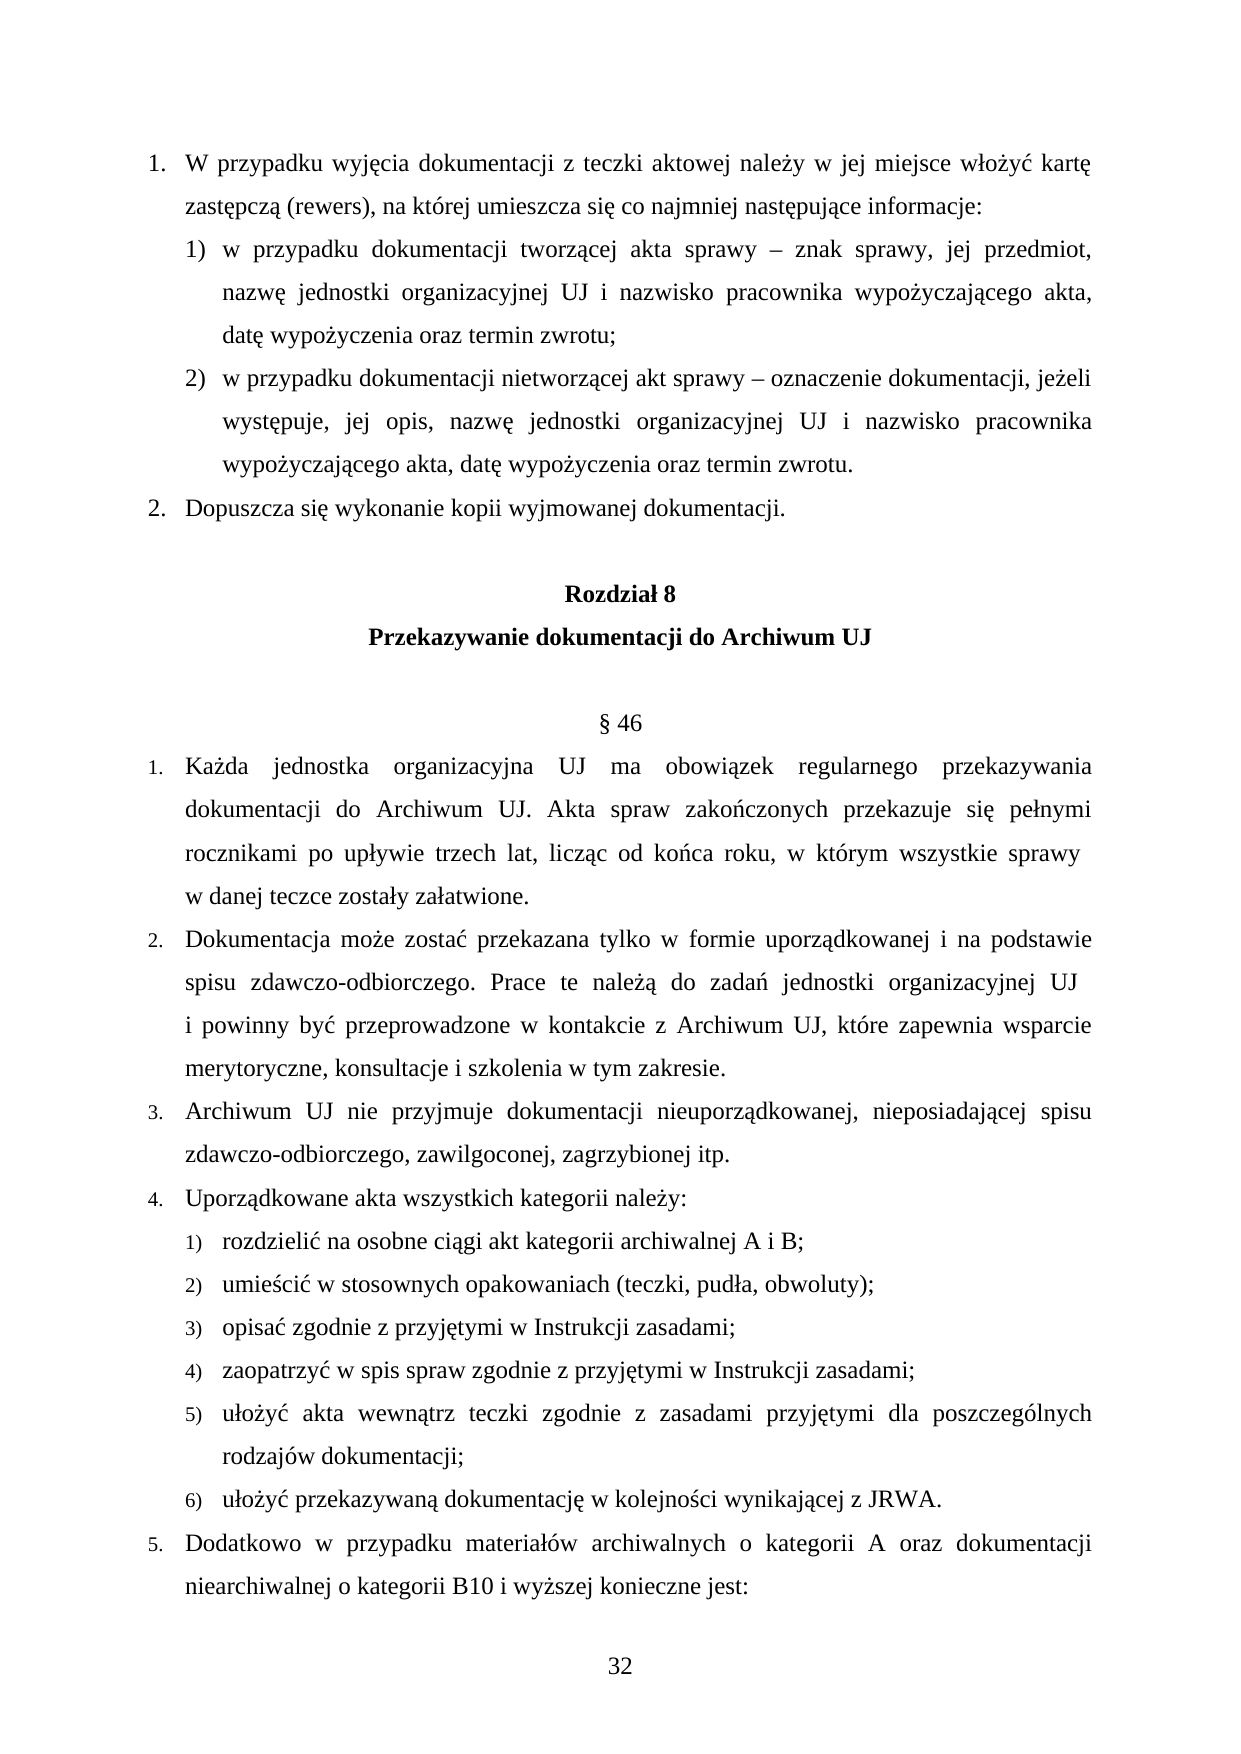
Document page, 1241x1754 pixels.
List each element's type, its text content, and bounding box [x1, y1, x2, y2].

list zaopatrzyć w spis spraw zgodnie z przyjętymi w Instrukcji zasadami; [185, 1355, 1093, 1384]
list Dokumentacja może zostać przekazana tylko w formie uporządkowanej i na podstawie spisu zdawczo-odbiorczego. Prace te należą do zadań jednostki organizacyjnej UJ i powinny być przeprowadzone w kontakcie z Archiwum UJ, które zapewnia wsparcie merytoryczne, konsultacje i szkolenia w tym zakresie. [148, 924, 1093, 1082]
list w przypadku dokumentacji nietworzącej akt sprawy – oznaczenie dokumentacji, jeżeli występuje, jej opis, nazwę jednostki organizacyjnej UJ i nazwisko pracownika wypożyczającego akta, datę wypożyczenia oraz termin zwrotu. [185, 363, 1093, 478]
list Dodatkowo w przypadku materiałów archiwalnych o kategorii A oraz dokumentacji niearchiwalnej o kategorii B10 i wyższej konieczne jest: [148, 1528, 1093, 1599]
list rozdzielić na osobne ciągi akt kategorii archiwalnej A i B; [185, 1226, 1093, 1254]
list Każda jednostka organizacyjna UJ ma obowiązek regularnego przekazywania dokumentacji do Archiwum UJ. Akta spraw zakończonych przekazuje się pełnymi rocznikami po upływie trzech lat, licząc od końca roku, w którym wszystkie sprawy w danej teczce zostały załatwione. [148, 751, 1093, 909]
list ułożyć przekazywaną dokumentację w kolejności wynikającej z JRWA. [185, 1484, 1093, 1513]
list opisać zgodnie z przyjętymi w Instrukcji zasadami; [185, 1312, 1093, 1341]
list Dopuszcza się wykonanie kopii wyjmowanej dokumentacji. [148, 493, 1093, 521]
list umieścić w stosownych opakowaniach (teczki, pudła, obwoluty); [185, 1269, 1093, 1298]
list w przypadku dokumentacji tworzącej akta sprawy – znak sprawy, jej przedmiot, nazwę jednostki organizacyjnej UJ i nazwisko pracownika wypożyczającego akta, datę wypożyczenia oraz termin zwrotu; [185, 234, 1093, 349]
text Rozdział 8 [148, 579, 1093, 608]
text Przekazywanie dokumentacji do Archiwum UJ [148, 622, 1093, 651]
list ułożyć akta wewnątrz teczki zgodnie z zasadami przyjętymi dla poszczególnych rodzajów dokumentacji; [185, 1398, 1093, 1470]
list Archiwum UJ nie przyjmuje dokumentacji nieuporządkowanej, nieposiadającej spisu zdawczo-odbiorczego, zawilgoconej, zagrzybionej itp. [148, 1096, 1093, 1168]
list Uporządkowane akta wszystkich kategorii należy: [148, 1183, 1093, 1211]
text § 46 [148, 708, 1093, 737]
list W przypadku wyjęcia dokumentacji z teczki aktowej należy w jej miejsce włożyć kartę zastępczą (rewers), na której umieszcza się co najmniej następujące informacje: [148, 148, 1093, 219]
